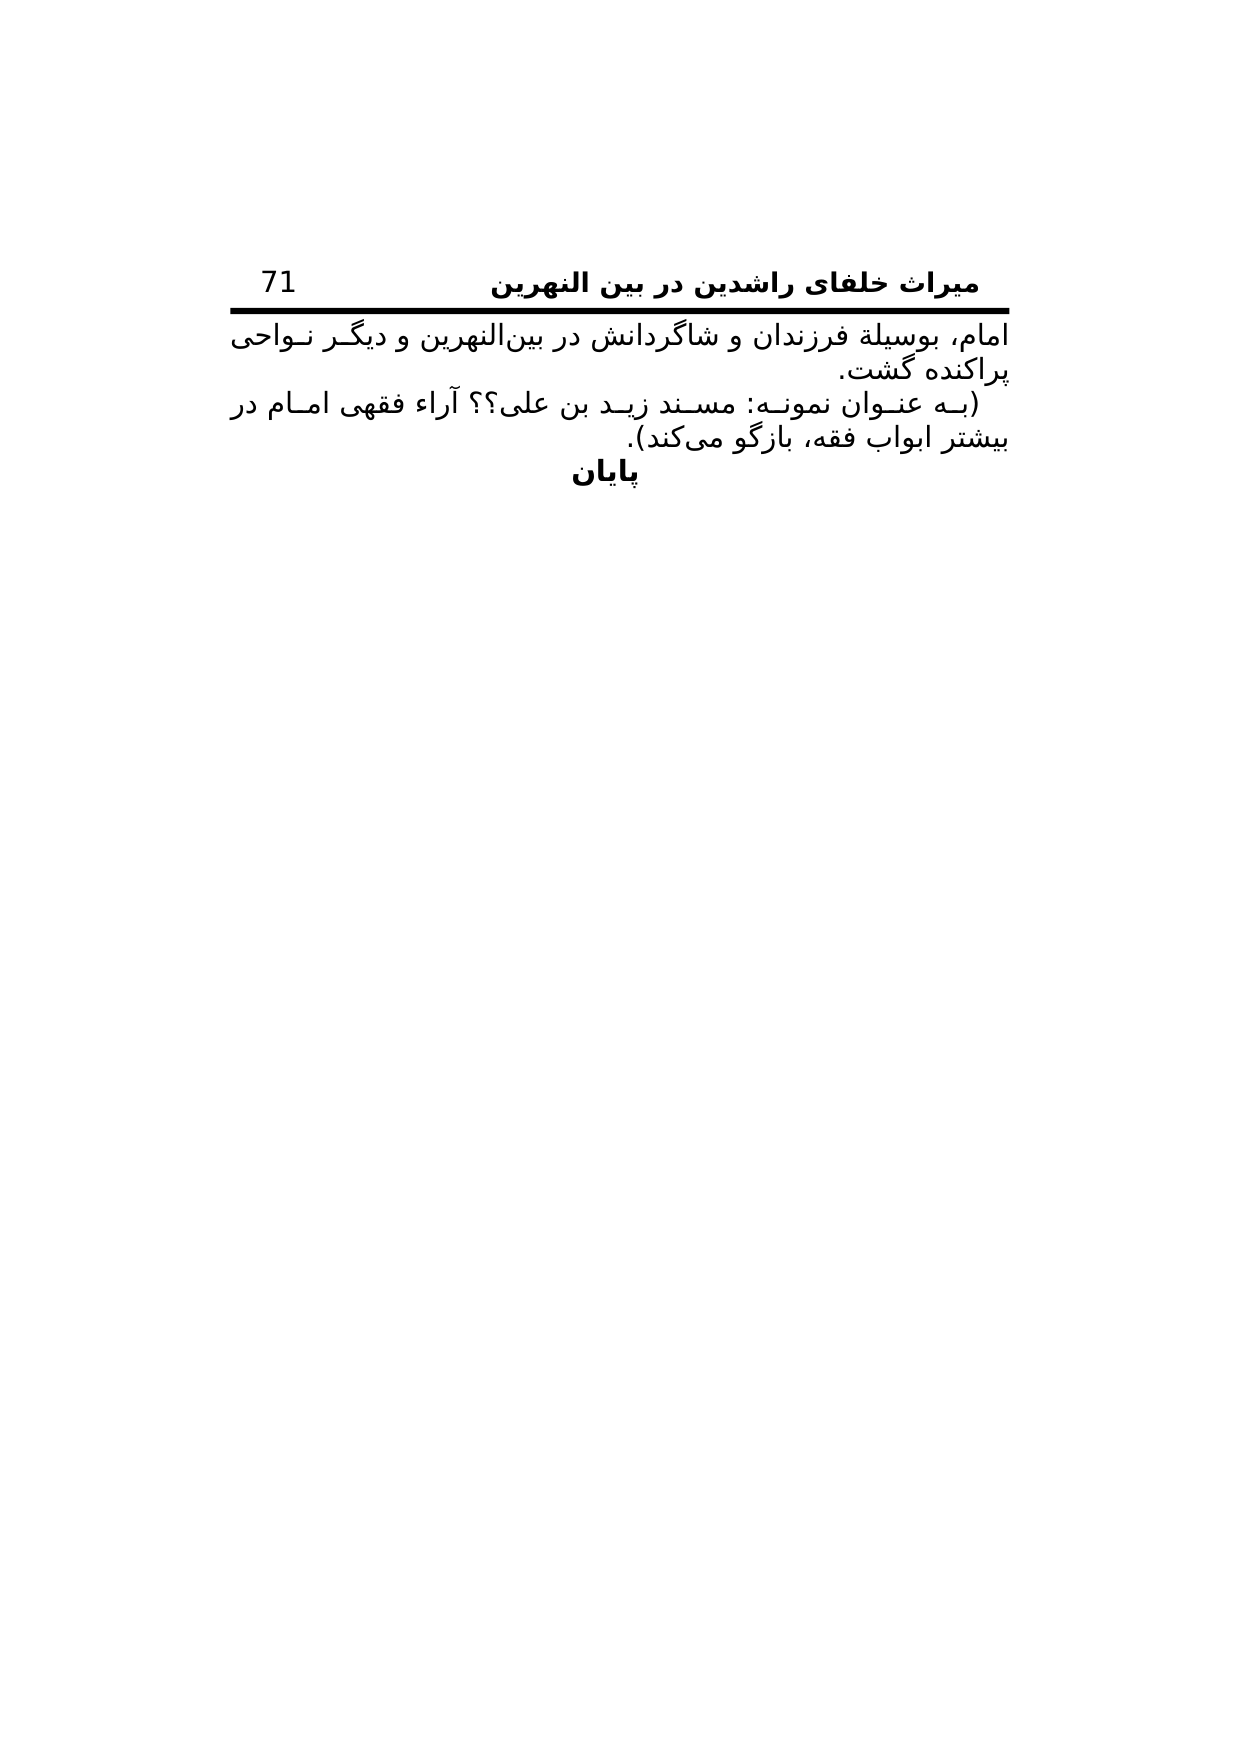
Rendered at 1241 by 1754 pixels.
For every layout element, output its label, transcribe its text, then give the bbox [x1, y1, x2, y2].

text (به عنوان نمونه: مسند زید بن علی؟؟ آراء فقهی امام در بیشتر ابواب فقه، بازگو می‌کند). [230, 386, 1010, 454]
text دانشهای دینی همچون علم تفسیر وفقه و حدیث از عصر خلفاء در کوفه و بصره و دیگر نواحی رواج یافت و در اینباره بویژه امیر‌مؤمنان علی نقش مهم ومؤثری داشت چنانکه خطبه‌های بلند و توحیدی وی، الهام بخش متکلمان اسلام گردید و از روایات تفسیری او و همچنین شاگرد زبده‌اش عبدالله بن عباس، مسلمانان در فهم معانی قرآن، بسیار سود جستند و آثار فقهی امام، بوسیلة فرزندان و شاگردانش در بین‌النهرین و دیگر نواحی پراکنده گشت. [230, 318, 1010, 386]
text پایان [230, 454, 1010, 488]
